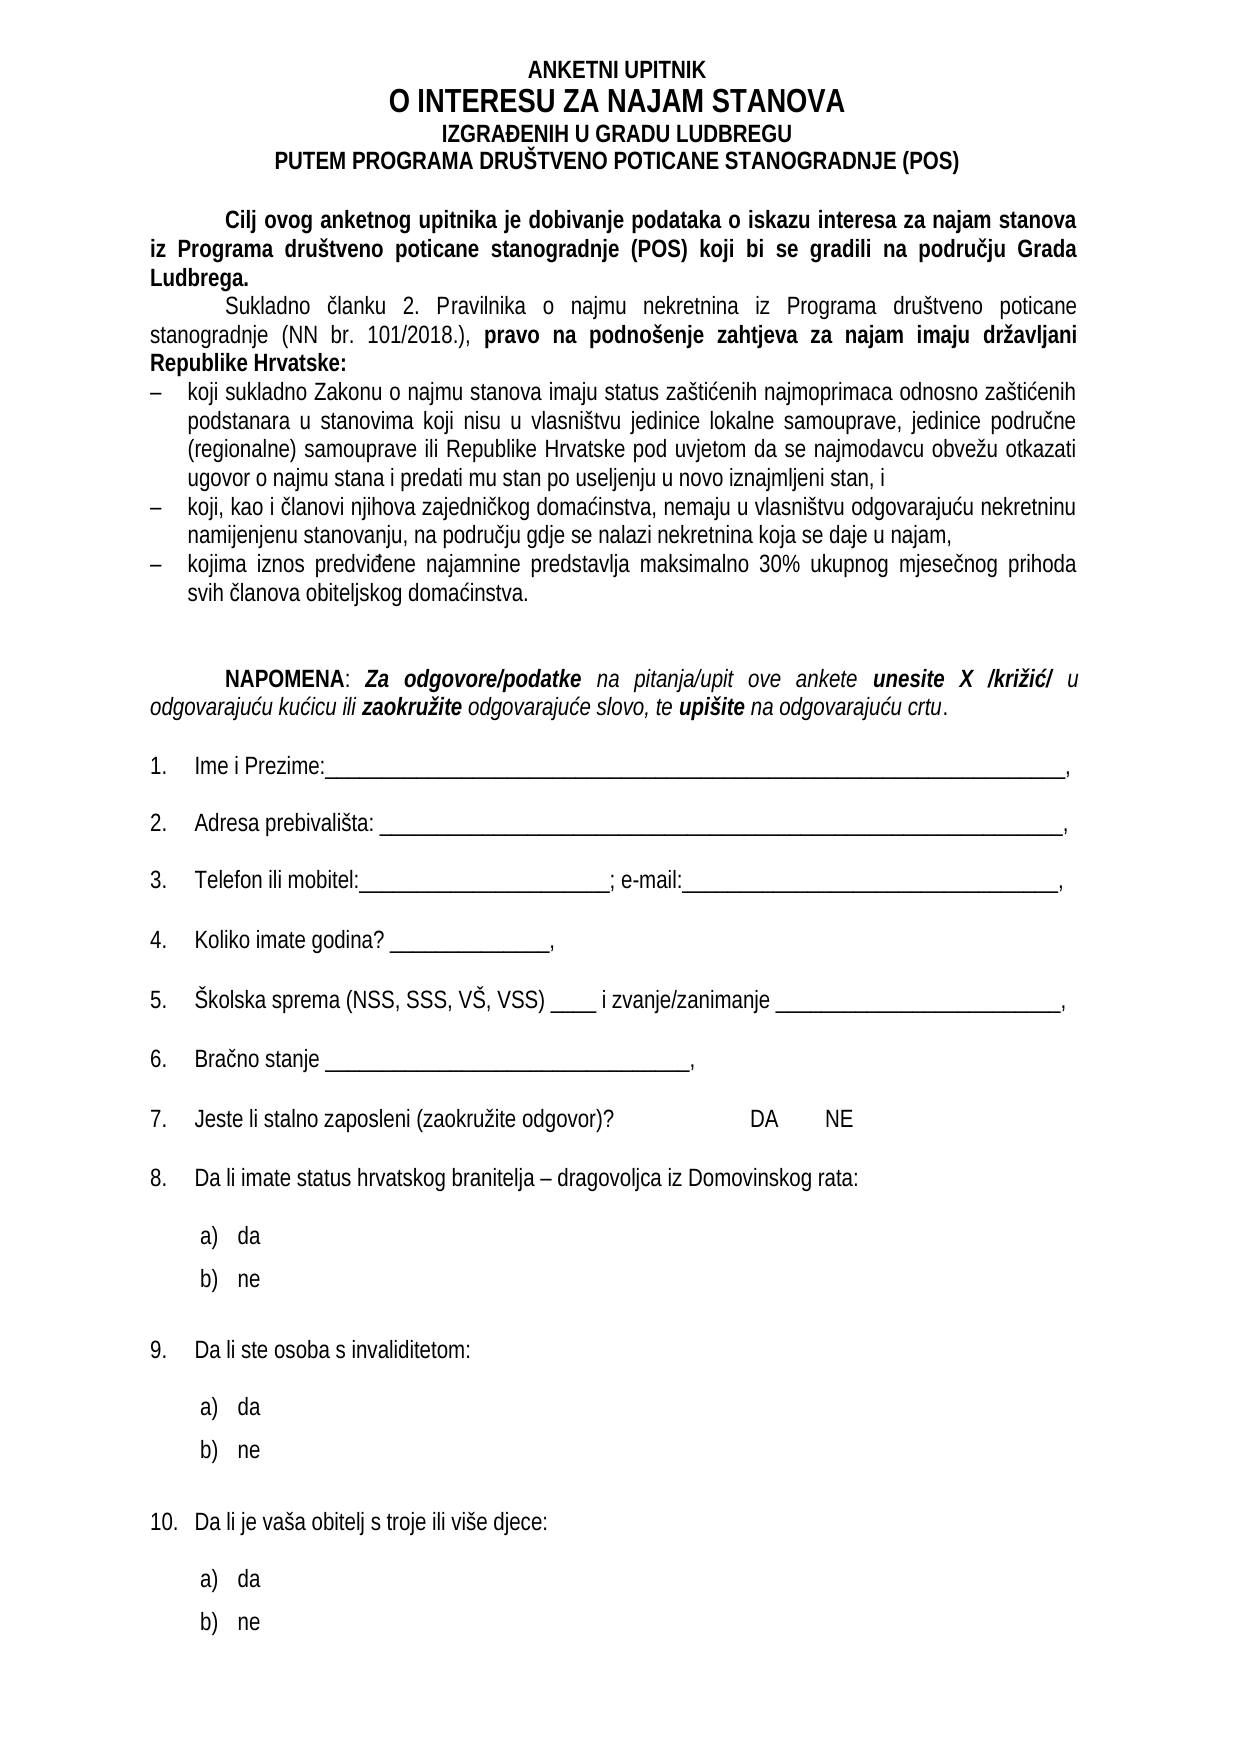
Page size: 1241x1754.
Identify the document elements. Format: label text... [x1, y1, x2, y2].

text NAPOMENA: Za odgovore/podatke na pitanja/upit ove ankete unesite X /križić/ u odgovarajuću kućicu ili zaokružite odgovarajuće slovo, te upišite na odgovarajuću crtu. [150, 663, 1078, 721]
text O INTERESU ZA NAJAM STANOVA [150, 84, 1084, 120]
list Da li imate status hrvatskog branitelja – dragovoljca iz Domovinskog rata: [150, 1163, 1084, 1192]
list Telefon ili mobitel:______________________; e-mail:_________________________________, [150, 865, 1084, 894]
text Cilj ovog anketnog upitnika je dobivanje podataka o iskazu interesa za najam stanova iz Programa društveno poticane stanogradnje (POS) koji bi se gradili na području Grada Ludbrega. [150, 205, 1078, 291]
list Jeste li stalno zaposleni (zaokružite odgovor)? DA NE [150, 1104, 1084, 1132]
list Koliko imate godina? ______________, [150, 925, 1084, 954]
list Bračno stanje ________________________________, [150, 1044, 1084, 1073]
list da [200, 1564, 1084, 1593]
text IZGRAĐENIH U GRADU LUDBREGU [150, 120, 1084, 148]
list kojima iznos predviđene najamnine predstavlja maksimalno 30% ukupnog mjesečnog prihoda svih članova obiteljskog domaćinstva. [150, 549, 1078, 606]
text Sukladno članku 2. Pravilnika o najmu nekretnina iz Programa društveno poticane stanogradnje (NN br. 101/2018.), pravo na podnošenje zahtjeva za najam imaju državljani Republike Hrvatske: [150, 291, 1078, 377]
list Ime i Prezime:_________________________________________________________________, [150, 751, 1084, 779]
list ne [200, 1607, 1084, 1636]
list koji, kao i članovi njihova zajedničkog domaćinstva, nemaju u vlasništvu odgovarajuću nekretninu namijenjenu stanovanju, na području gdje se nalazi nekretnina koja se daje u najam, [150, 492, 1078, 549]
list ne [200, 1435, 1084, 1464]
text PUTEM PROGRAMA DRUŠTVENO POTICANE STANOGRADNJE (POS) [150, 148, 1084, 175]
text ANKETNI UPITNIK [150, 56, 1084, 84]
list da [200, 1221, 1084, 1249]
list koji sukladno Zakonu o najmu stanova imaju status zaštićenih najmoprimaca odnosno zaštićenih podstanara u stanovima koji nisu u vlasništvu jedinice lokalne samouprave, jedinice područne (regionalne) samouprave ili Republike Hrvatske pod uvjetom da se najmodavcu obvežu otkazati ugovor o najmu stana i predati mu stan po useljenju u novo iznajmljeni stan, i [150, 377, 1078, 492]
list Da li ste osoba s invaliditetom: [150, 1335, 1084, 1364]
list da [200, 1392, 1084, 1421]
list Da li je vaša obitelj s troje ili više djece: [150, 1507, 1084, 1536]
list ne [200, 1263, 1084, 1292]
list Školska sprema (NSS, SSS, VŠ, VSS) ____ i zvanje/zanimanje _________________________, [150, 984, 1084, 1013]
list Adresa prebivališta: ____________________________________________________________, [150, 808, 1084, 837]
